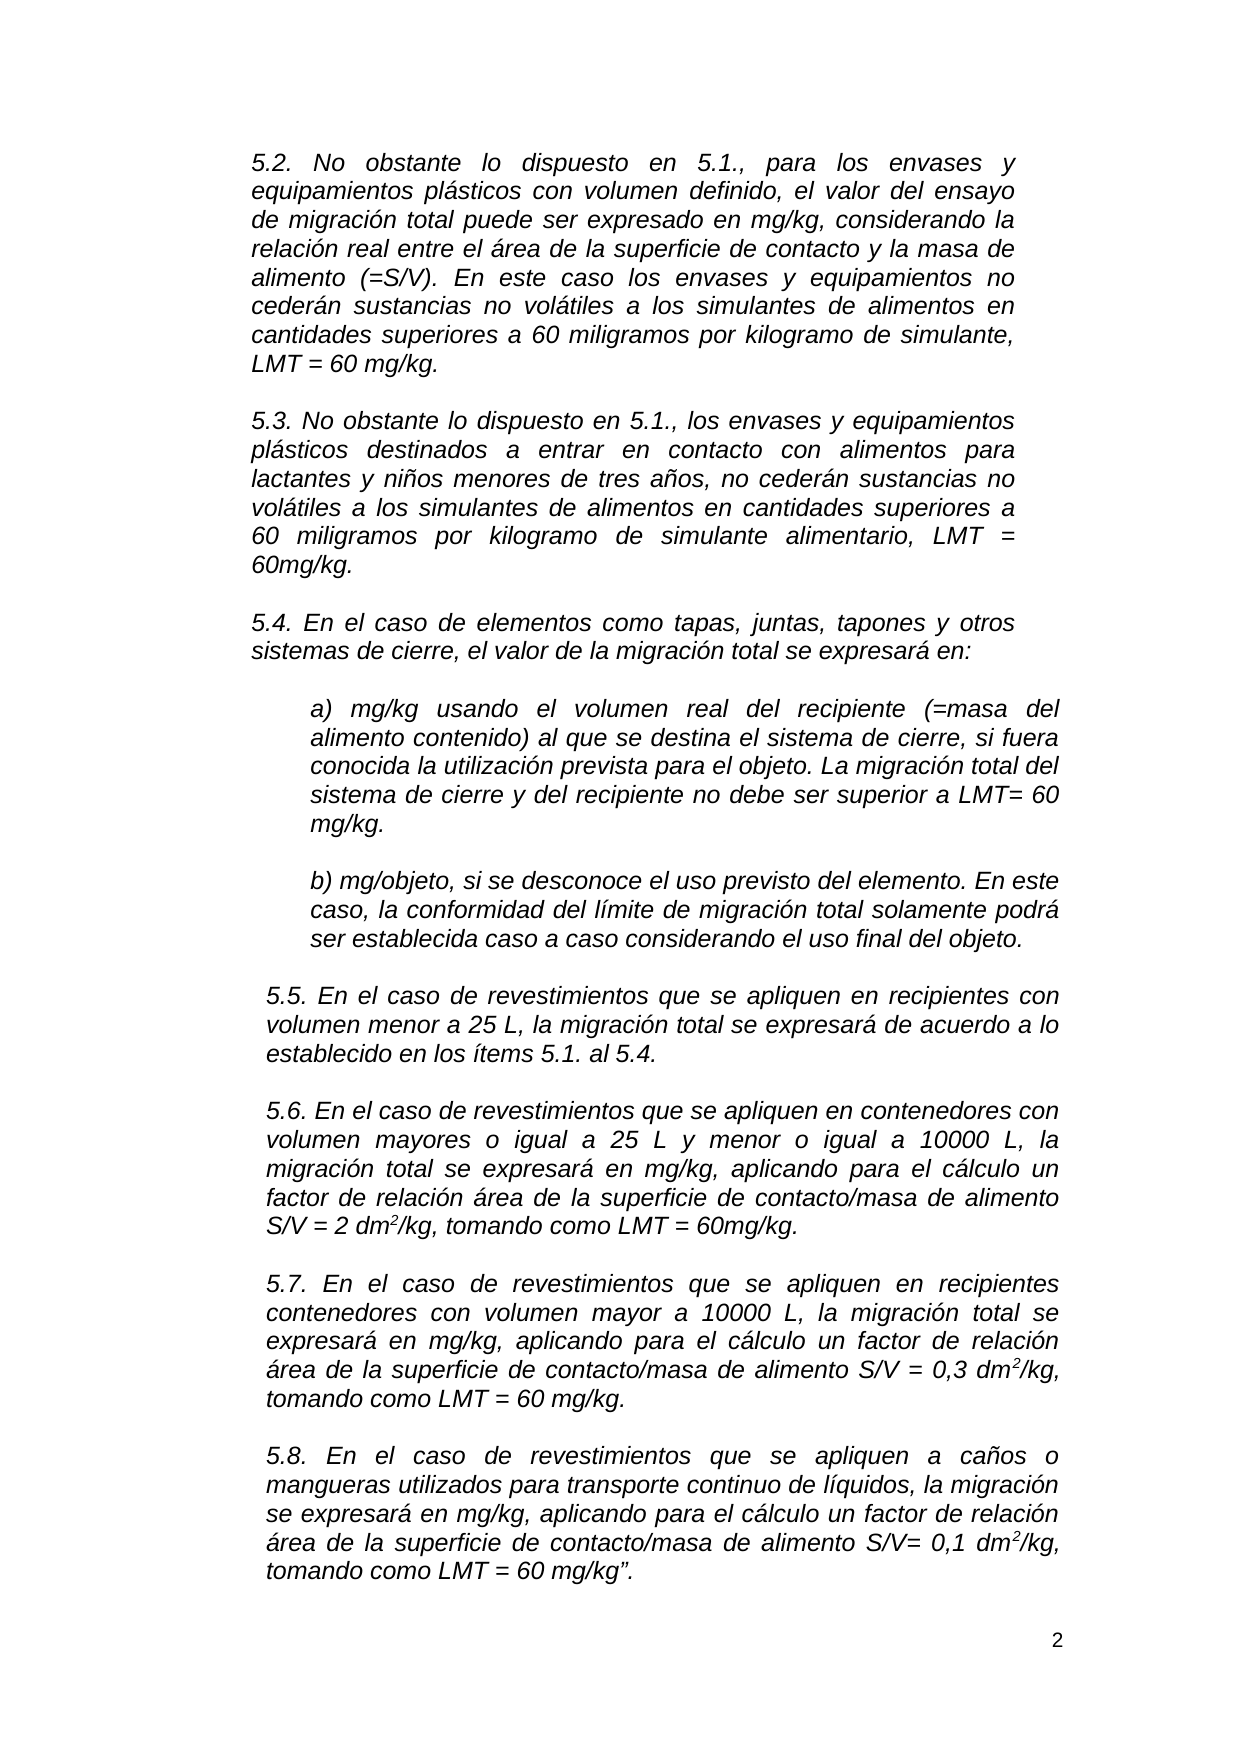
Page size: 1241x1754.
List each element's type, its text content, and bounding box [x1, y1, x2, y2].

subtitle b) mg/objeto, si se desconoce el uso previsto del elemento. En este caso, la conformidad del límite de migración total solamente podrá ser establecida caso a caso considerando el uso final del objeto. [310, 866, 1063, 953]
text 5.5. En el caso de revestimientos que se apliquen en recipientes con volumen menor a 25 L, la migración total se expresará de acuerdo a lo establecido en los ítems 5.1. al 5.4. [266, 981, 1063, 1068]
text 5.4. En el caso de elementos como tapas, juntas, tapones y otros sistemas de cierre, el valor de la migración total se expresará en: [251, 608, 1019, 665]
text 5.2. No obstante lo dispuesto en 5.1., para los envases y equipamientos plásticos con volumen definido, el valor del ensayo de migración total puede ser expresado en mg/kg, considerando la relación real entre el área de la superficie de contacto y la masa de alimento (=S/V). En este caso los envases y equipamientos no cederán sustancias no volátiles a los simulantes de alimentos en cantidades superiores a 60 miligramos por kilogramo de simulante, LMT = 60 mg/kg. [251, 148, 1019, 378]
text 5.3. No obstante lo dispuesto en 5.1., los envases y equipamientos plásticos destinados a entrar en contacto con alimentos para lactantes y niños menores de tres años, no cederán sustancias no volátiles a los simulantes de alimentos en cantidades superiores a 60 miligramos por kilogramo de simulante alimentario, LMT = 60mg/kg. [251, 406, 1019, 579]
text 5.6. En el caso de revestimientos que se apliquen en contenedores con volumen mayores o igual a 25 L y menor o igual a 10000 L, la migración total se expresará en mg/kg, aplicando para el cálculo un factor de relación área de la superficie de contacto/masa de alimento S/V = 2 dm2/kg, tomando como LMT = 60mg/kg. [266, 1096, 1063, 1240]
text 5.8. En el caso de revestimientos que se apliquen a caños o mangueras utilizados para transporte continuo de líquidos, la migración se expresará en mg/kg, aplicando para el cálculo un factor de relación área de la superficie de contacto/masa de alimento S/V= 0,1 dm2/kg, tomando como LMT = 60 mg/kg”. [266, 1441, 1063, 1585]
text 5.7. En el caso de revestimientos que se apliquen en recipientes contenedores con volumen mayor a 10000 L, la migración total se expresará en mg/kg, aplicando para el cálculo un factor de relación área de la superficie de contacto/masa de alimento S/V = 0,3 dm2/kg, tomando como LMT = 60 mg/kg. [266, 1269, 1063, 1413]
text a) mg/kg usando el volumen real del recipiente (=masa del alimento contenido) al que se destina el sistema de cierre, si fuera conocida la utilización prevista para el objeto. La migración total del sistema de cierre y del recipiente no debe ser superior a LMT= 60 mg/kg. [310, 694, 1063, 838]
